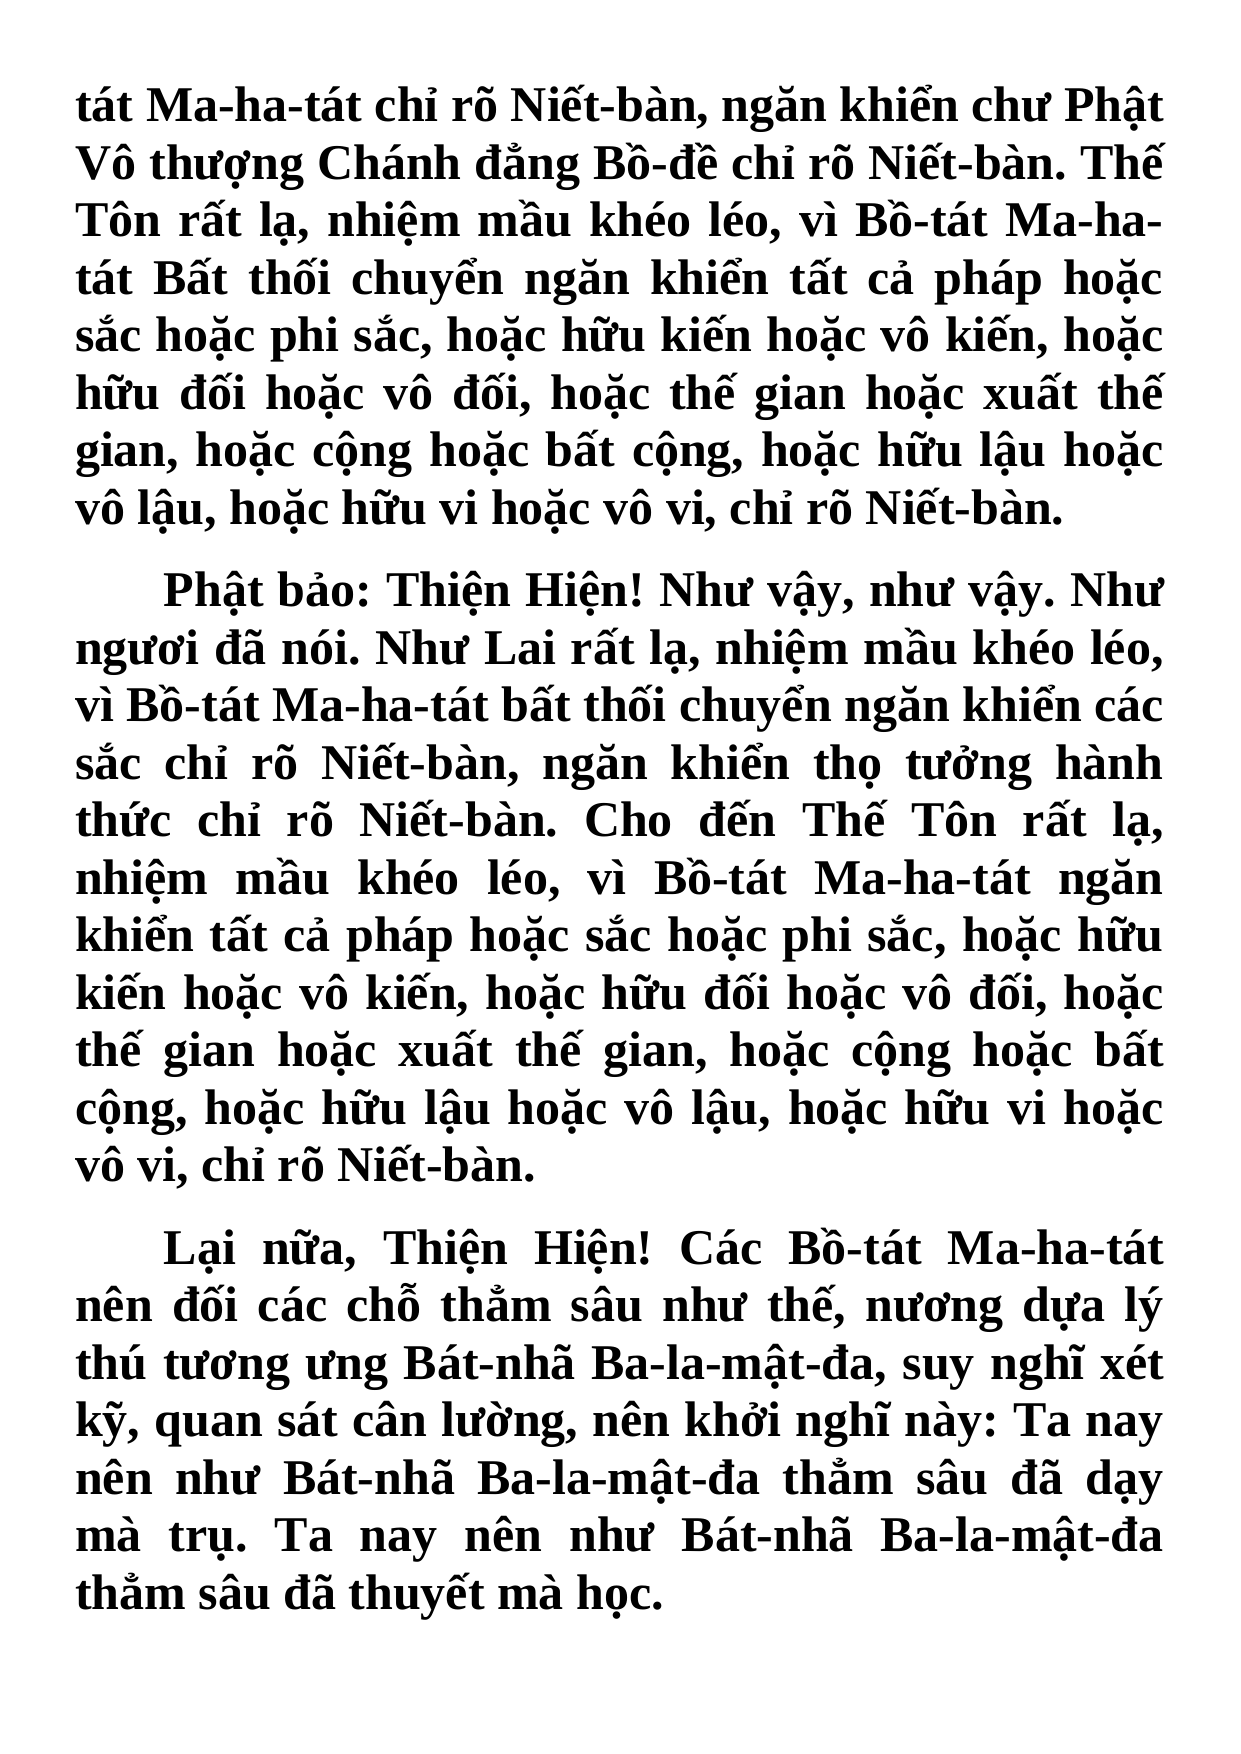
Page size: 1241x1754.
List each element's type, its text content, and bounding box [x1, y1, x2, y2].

text Lại nữa, Thiện Hiện! Các Bồ-tát Ma-ha-tát nên đối các chỗ thẳm sâu như thế, nương dựa lý thú tương ưng Bát-nhã Ba-la-mật-đa, suy nghĩ xét kỹ, quan sát cân lường, nên khởi nghĩ này: Ta nay nên như Bát-nhã Ba-la-mật-đa thẳm sâu đã dạy mà trụ. Ta nay nên như Bát-nhã Ba-la-mật-đa thẳm sâu đã thuyết mà học. [75, 1217, 1165, 1620]
text Phật bảo: Thiện Hiện! Như vậy, như vậy. Như ngươi đã nói. Như Lai rất lạ, nhiệm mầu khéo léo, vì Bồ-tát Ma-ha-tát bất thối chuyển ngăn khiển các sắc chỉ rõ Niết-bàn, ngăn khiển thọ tưởng hành thức chỉ rõ Niết-bàn. Cho đến Thế Tôn rất lạ, nhiệm mầu khéo léo, vì Bồ-tát Ma-ha-tát ngăn khiển tất cả pháp hoặc sắc hoặc phi sắc, hoặc hữu kiến hoặc vô kiến, hoặc hữu đối hoặc vô đối, hoặc thế gian hoặc xuất thế gian, hoặc cộng hoặc bất cộng, hoặc hữu lậu hoặc vô lậu, hoặc hữu vi hoặc vô vi, chỉ rõ Niết-bàn. [75, 560, 1165, 1192]
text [75, 75, 1165, 535]
